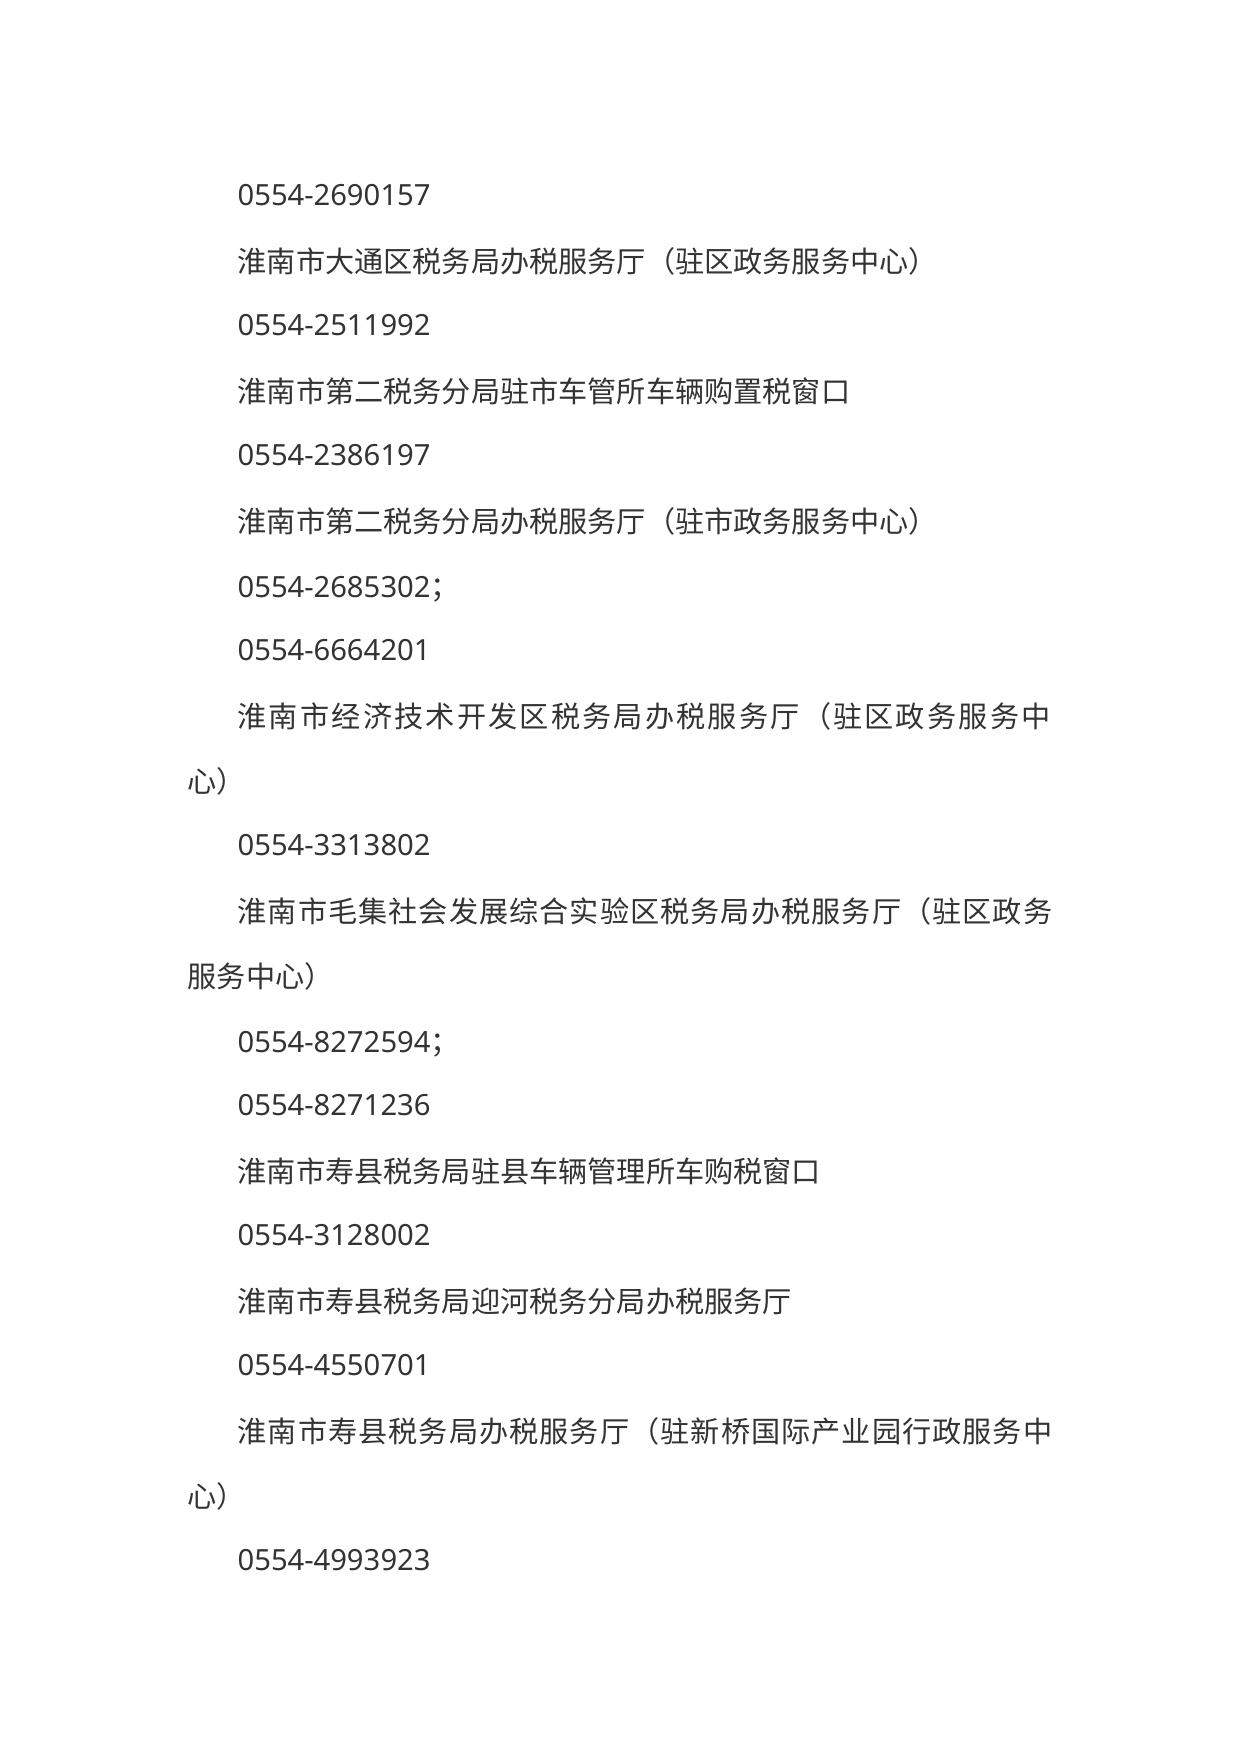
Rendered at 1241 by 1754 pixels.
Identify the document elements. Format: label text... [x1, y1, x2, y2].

text 0554-4550701 [187, 1332, 1053, 1397]
text 淮南市第二税务分局驻市车管所车辆购置税窗口 [187, 357, 1053, 422]
text 淮南市大通区税务局办税服务厅（驻区政务服务中心） [187, 227, 1053, 292]
text 淮南市寿县税务局办税服务厅（驻新桥国际产业园行政服务中心） [187, 1397, 1053, 1527]
text 0554-8271236 [187, 1072, 1053, 1137]
text 淮南市第二税务分局办税服务厅（驻市政务服务中心） [187, 487, 1053, 552]
text 0554-2386197 [187, 422, 1053, 487]
text 淮南市寿县税务局迎河税务分局办税服务厅 [187, 1267, 1053, 1332]
text 0554-2690157 [187, 162, 1053, 227]
text 0554-4993923 [187, 1527, 1053, 1592]
text 0554-8272594； [187, 1007, 1053, 1072]
text 淮南市毛集社会发展综合实验区税务局办税服务厅（驻区政务服务中心） [187, 877, 1053, 1007]
text 淮南市寿县税务局驻县车辆管理所车购税窗口 [187, 1137, 1053, 1202]
text 淮南市经济技术开发区税务局办税服务厅（驻区政务服务中心） [187, 682, 1053, 812]
text 0554-2511992 [187, 292, 1053, 357]
text 0554-6664201 [187, 617, 1053, 682]
text 0554-3313802 [187, 812, 1053, 877]
text 0554-2685302； [187, 552, 1053, 617]
text 0554-3128002 [187, 1202, 1053, 1267]
